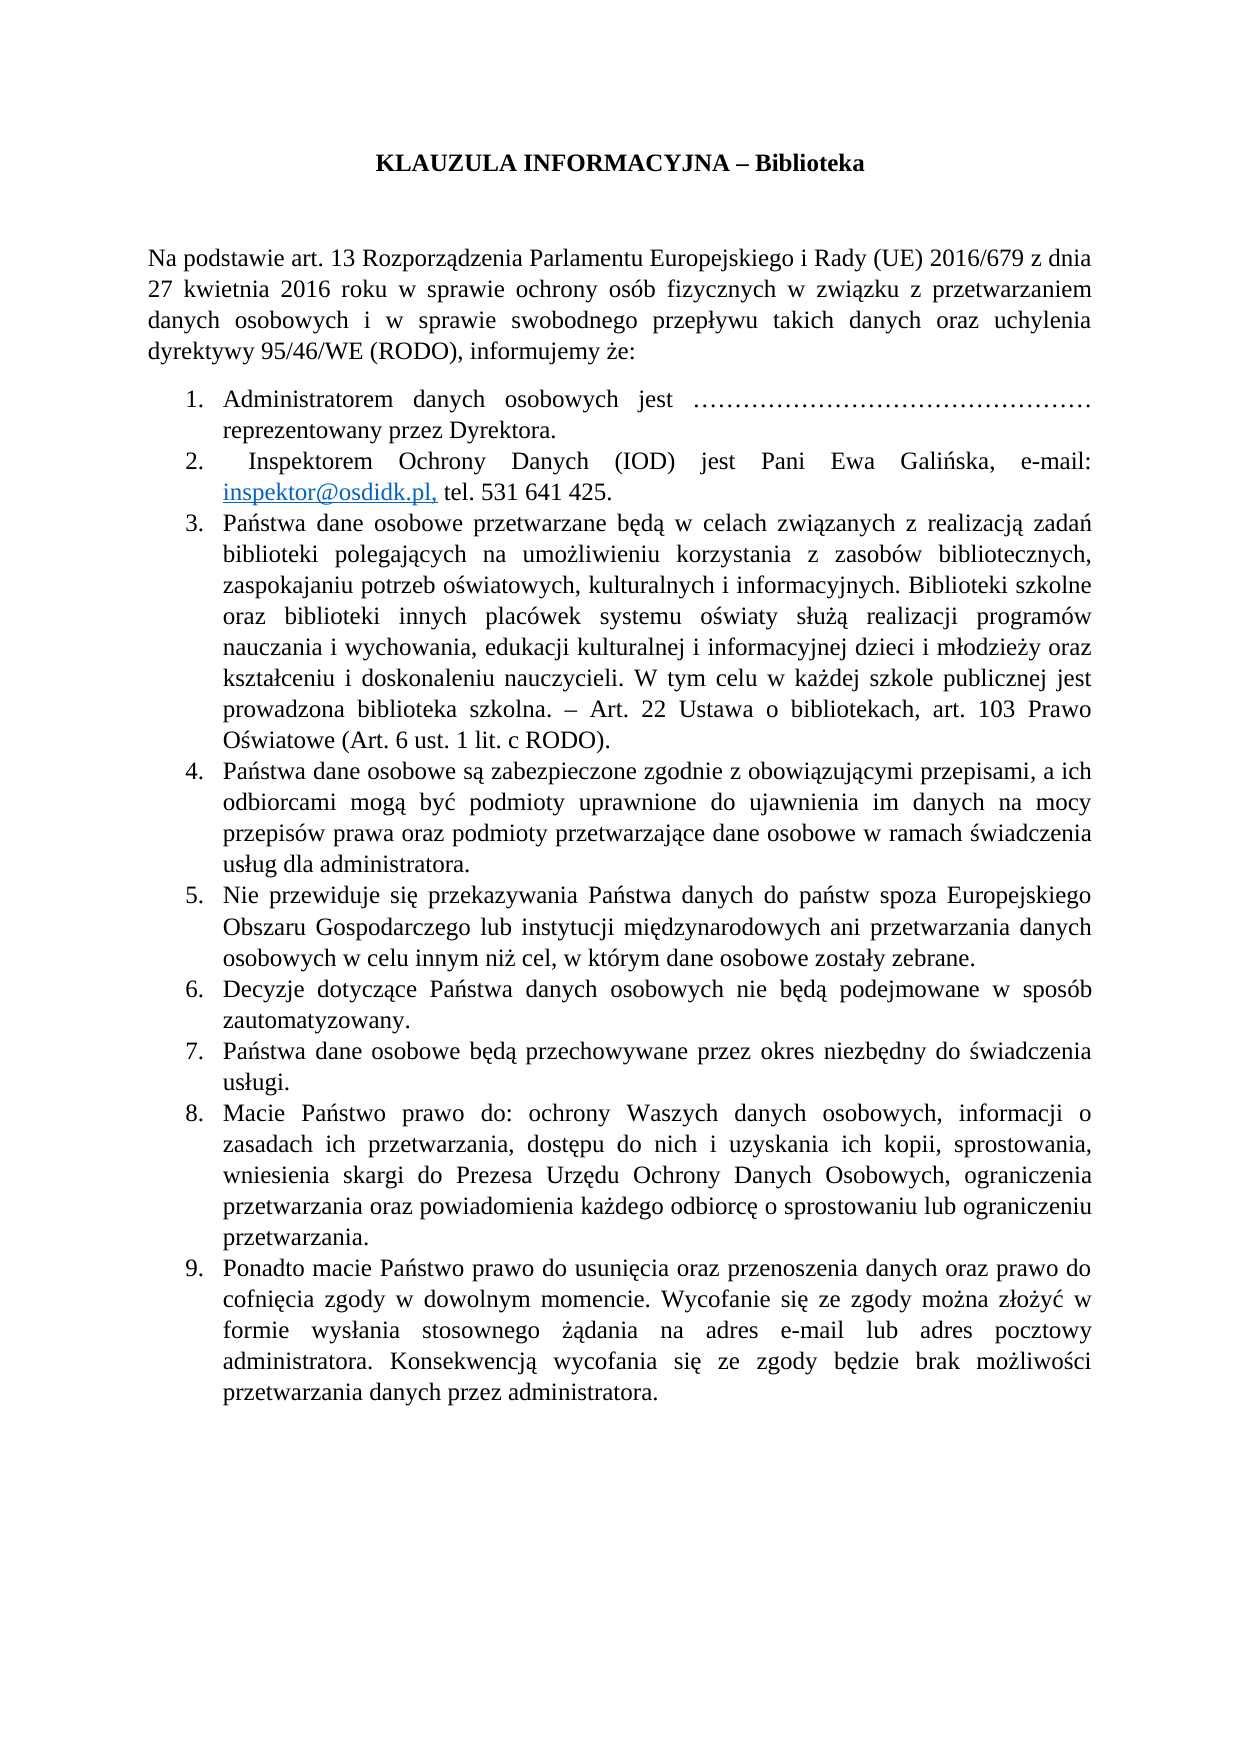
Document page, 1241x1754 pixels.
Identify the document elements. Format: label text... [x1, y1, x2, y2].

list Nie przewiduje się przekazywania Państwa danych do państw spoza Europejskiego Obszaru Gospodarczego lub instytucji międzynarodowych ani przetwarzania danych osobowych w celu innym niż cel, w którym dane osobowe zostały zebrane. [185, 881, 1093, 971]
text Na podstawie art. 13 Rozporządzenia Parlamentu Europejskiego i Rady (UE) 2016/679 z dnia 27 kwietnia 2016 roku w sprawie ochrony osób fizycznych w związku z przetwarzaniem danych osobowych i w sprawie swobodnego przepływu takich danych oraz uchylenia dyrektywy 95/46/WE (RODO), informujemy że: [148, 243, 1093, 365]
list Państwa dane osobowe przetwarzane będą w celach związanych z realizacją zadań biblioteki polegających na umożliwieniu korzystania z zasobów bibliotecznych, zaspokajaniu potrzeb oświatowych, kulturalnych i informacyjnych. Biblioteki szkolne oraz biblioteki innych placówek systemu oświaty służą realizacji programów nauczania i wychowania, edukacji kulturalnej i informacyjnej dzieci i młodzieży oraz kształceniu i doskonaleniu nauczycieli. W tym celu w każdej szkole publicznej jest prowadzona biblioteka szkolna. – Art. 22 Ustawa o bibliotekach, art. 103 Prawo Oświatowe (Art. 6 ust. 1 lit. c RODO). [185, 508, 1093, 754]
list Państwa dane osobowe będą przechowywane przez okres niezbędny do świadczenia usługi. [185, 1036, 1093, 1096]
list Decyzje dotyczące Państwa danych osobowych nie będą podejmowane w sposób zautomatyzowany. [185, 974, 1093, 1033]
text KLAUZULA INFORMACYJNA – Biblioteka [148, 148, 1093, 176]
list Macie Państwo prawo do: ochrony Waszych danych osobowych, informacji o zasadach ich przetwarzania, dostępu do nich i uzyskania ich kopii, sprostowania, wniesienia skargi do Prezesa Urzędu Ochrony Danych Osobowych, ograniczenia przetwarzania oraz powiadomienia każdego odbiorcę o sprostowaniu lub ograniczeniu przetwarzania. [185, 1098, 1093, 1251]
list Administratorem danych osobowych jest ………………………………………… reprezentowany przez Dyrektora. [185, 384, 1093, 444]
list Ponadto macie Państwo prawo do usunięcia oraz przenoszenia danych oraz prawo do cofnięcia zgody w dowolnym momencie. Wycofanie się ze zgody można złożyć w formie wysłania stosownego żądania na adres e-mail lub adres pocztowy administratora. Konsekwencją wycofania się ze zgody będzie brak możliwości przetwarzania danych przez administratora. [185, 1253, 1093, 1406]
list Inspektorem Ochrony Danych (IOD) jest Pani Ewa Galińska, e-mail: inspektor@osdidk.pl, tel. 531 641 425. [185, 446, 1093, 506]
list Państwa dane osobowe są zabezpieczone zgodnie z obowiązującymi przepisami, a ich odbiorcami mogą być podmioty uprawnione do ujawnienia im danych na mocy przepisów prawa oraz podmioty przetwarzające dane osobowe w ramach świadczenia usług dla administratora. [185, 756, 1093, 878]
